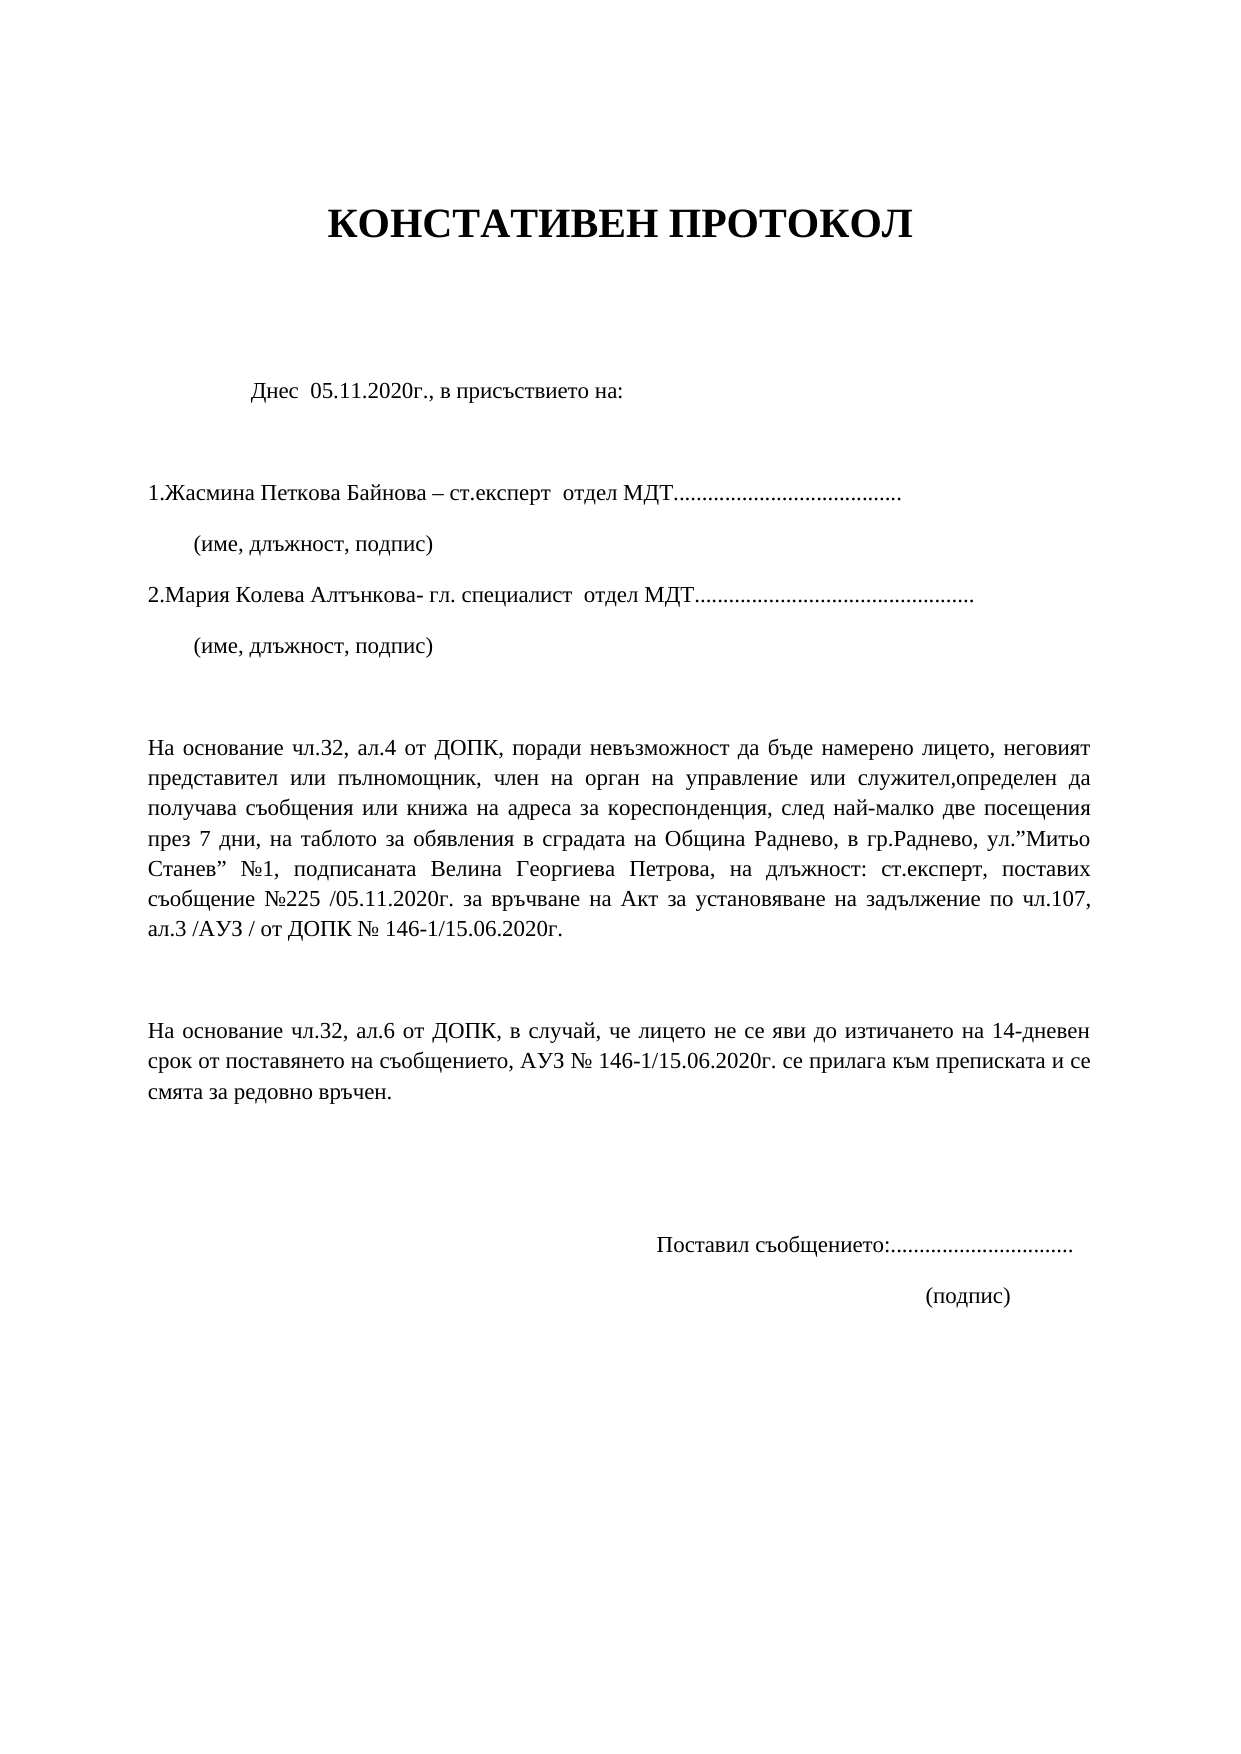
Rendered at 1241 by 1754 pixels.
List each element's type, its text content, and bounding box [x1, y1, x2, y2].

text Поставил съобщението:................................ [148, 1231, 1093, 1257]
text На основание чл.32, ал.4 от ДОПК, поради невъзможност да бъде намерено лицето, неговият представител или пълномощник, член на орган на управление или служител,определен да получава съобщения или книжа на адреса за кореспонденция, след най-малко две посещения през 7 дни, на таблото за обявления в сградата на Община Раднево, в гр.Раднево, ул.”Митьо Станев” №1, подписаната Велина Георгиева Петрова, на длъжност: ст.експерт, поставих съобщение №225 /05.11.2020г. за връчване на Акт за установяване на задължение по чл.107, ал.3 /АУЗ / от ДОПК № 146-1/15.06.2020г. [148, 734, 1093, 942]
text 2.Мария Колева Алтънкова- гл. специалист отдел МДТ................................................. [148, 581, 1093, 607]
text 1.Жасмина Петкова Байнова – ст.експерт отдел МДТ........................................ [148, 479, 1093, 505]
text На основание чл.32, ал.6 от ДОПК, в случай, че лицето не се яви до изтичането на 14-дневен срок от поставянето на съобщението, АУЗ № 146-1/15.06.2020г. се прилага към преписката и се смята за редовно връчен. [148, 1017, 1093, 1104]
text (име, длъжност, подпис) [148, 632, 1093, 658]
text Днес 05.11.2020г., в присъствието на: [148, 377, 1093, 403]
text (подпис) [148, 1282, 1093, 1308]
text (име, длъжност, подпис) [148, 530, 1093, 556]
text КОНСТАТИВЕН ПРОТОКОЛ [148, 199, 1093, 247]
